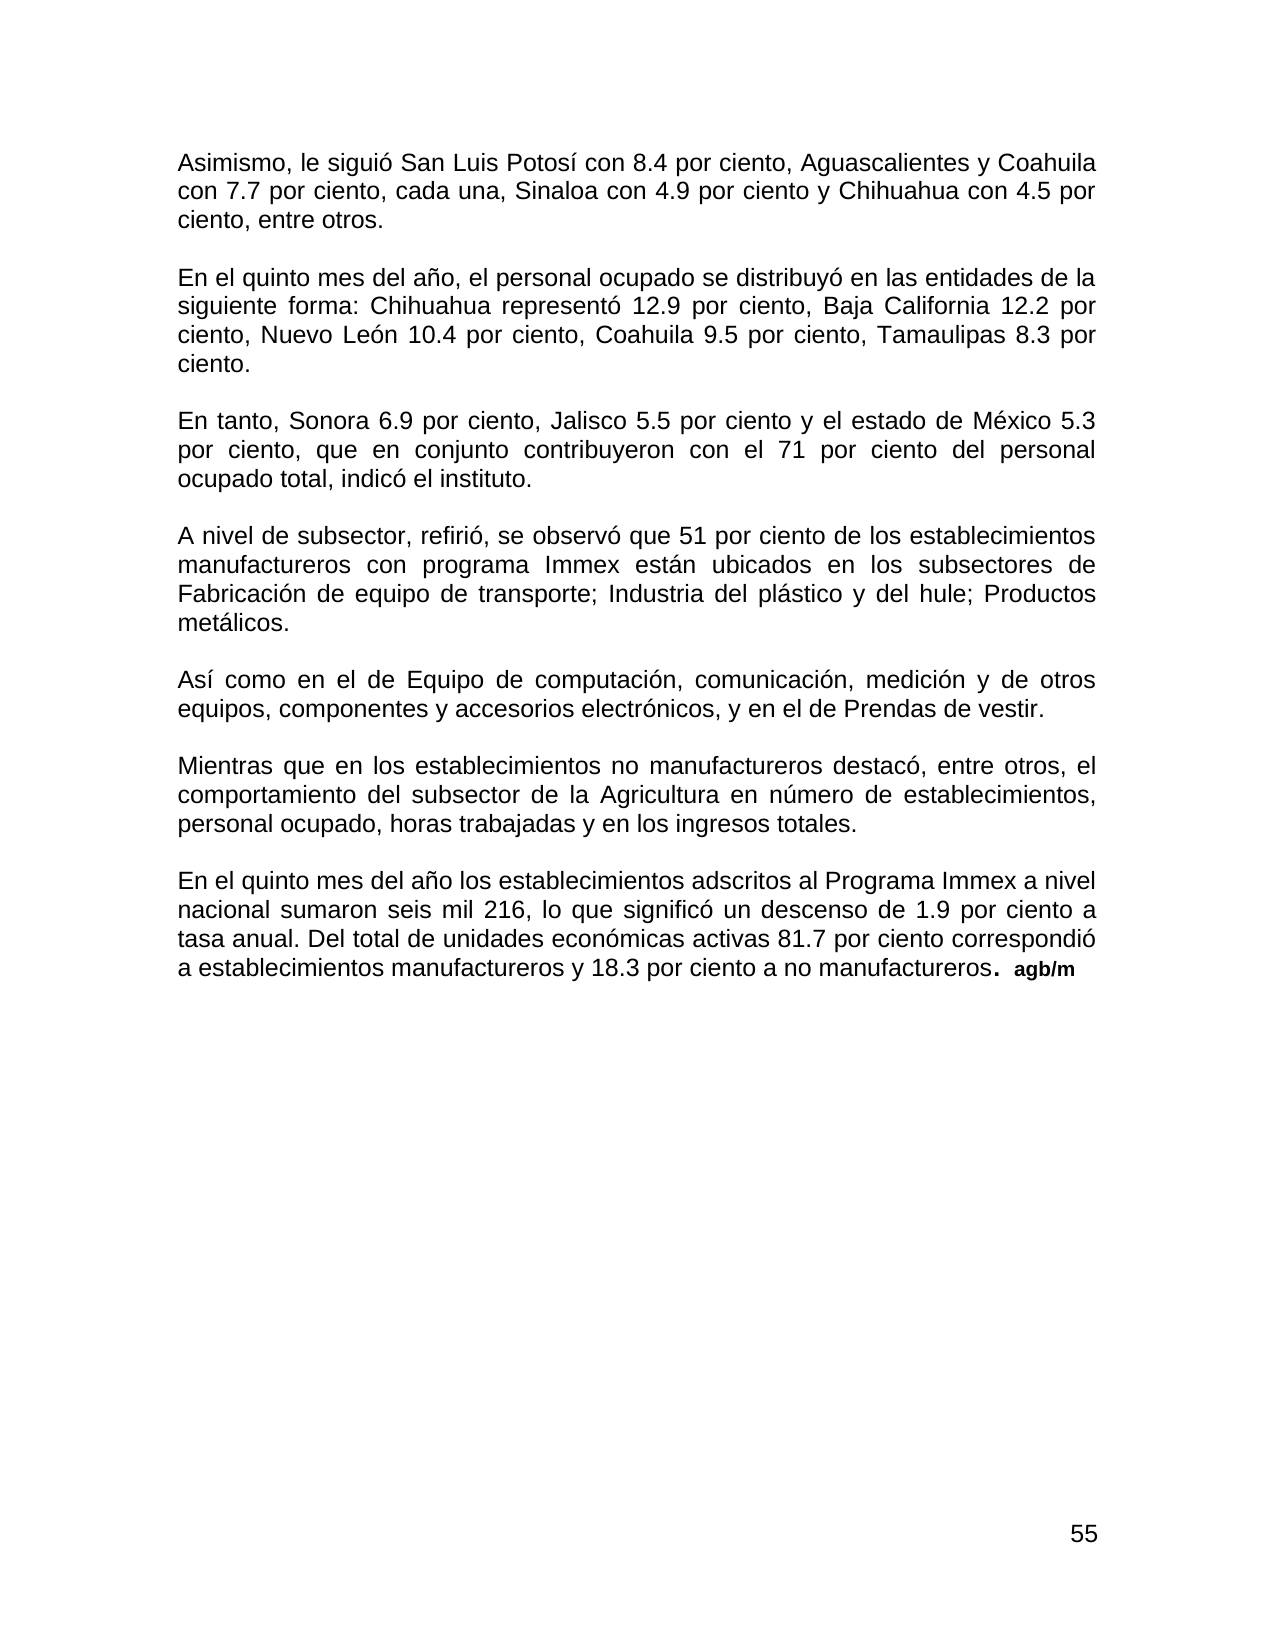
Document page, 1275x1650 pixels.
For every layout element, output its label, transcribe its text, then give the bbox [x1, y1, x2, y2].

text Mientras que en los establecimientos no manufactureros destacó, entre otros, el comportamiento del subsector de la Agricultura en número de establecimientos, personal ocupado, horas trabajadas y en los ingresos totales. [177, 751, 1098, 838]
text Asimismo, le siguió San Luis Potosí con 8.4 por ciento, Aguascalientes y Coahuila con 7.7 por ciento, cada una, Sinaloa con 4.9 por ciento y Chihuahua con 4.5 por ciento, entre otros. [177, 148, 1098, 234]
text En el quinto mes del año, el personal ocupado se distribuyó en las entidades de la siguiente forma: Chihuahua representó 12.9 por ciento, Baja California 12.2 por ciento, Nuevo León 10.4 por ciento, Coahuila 9.5 por ciento, Tamaulipas 8.3 por ciento. [177, 263, 1098, 378]
text En tanto, Sonora 6.9 por ciento, Jalisco 5.5 por ciento y el estado de México 5.3 por ciento, que en conjunto contribuyeron con el 71 por ciento del personal ocupado total, indicó el instituto. [177, 406, 1098, 493]
text A nivel de subsector, refirió, se observó que 51 por ciento de los establecimientos manufactureros con programa Immex están ubicados en los subsectores de Fabricación de equipo de transporte; Industria del plástico y del hule; Productos metálicos. [177, 521, 1098, 636]
text En el quinto mes del año los establecimientos adscritos al Programa Immex a nivel nacional sumaron seis mil 216, lo que significó un descenso de 1.9 por ciento a tasa anual. Del total de unidades económicas activas 81.7 por ciento correspondió a establecimientos manufactureros y 18.3 por ciento a no manufactureros. agb/m [177, 866, 1098, 981]
text Así como en el de Equipo de computación, comunicación, medición y de otros equipos, componentes y accesorios electrónicos, y en el de Prendas de vestir. [177, 665, 1098, 723]
